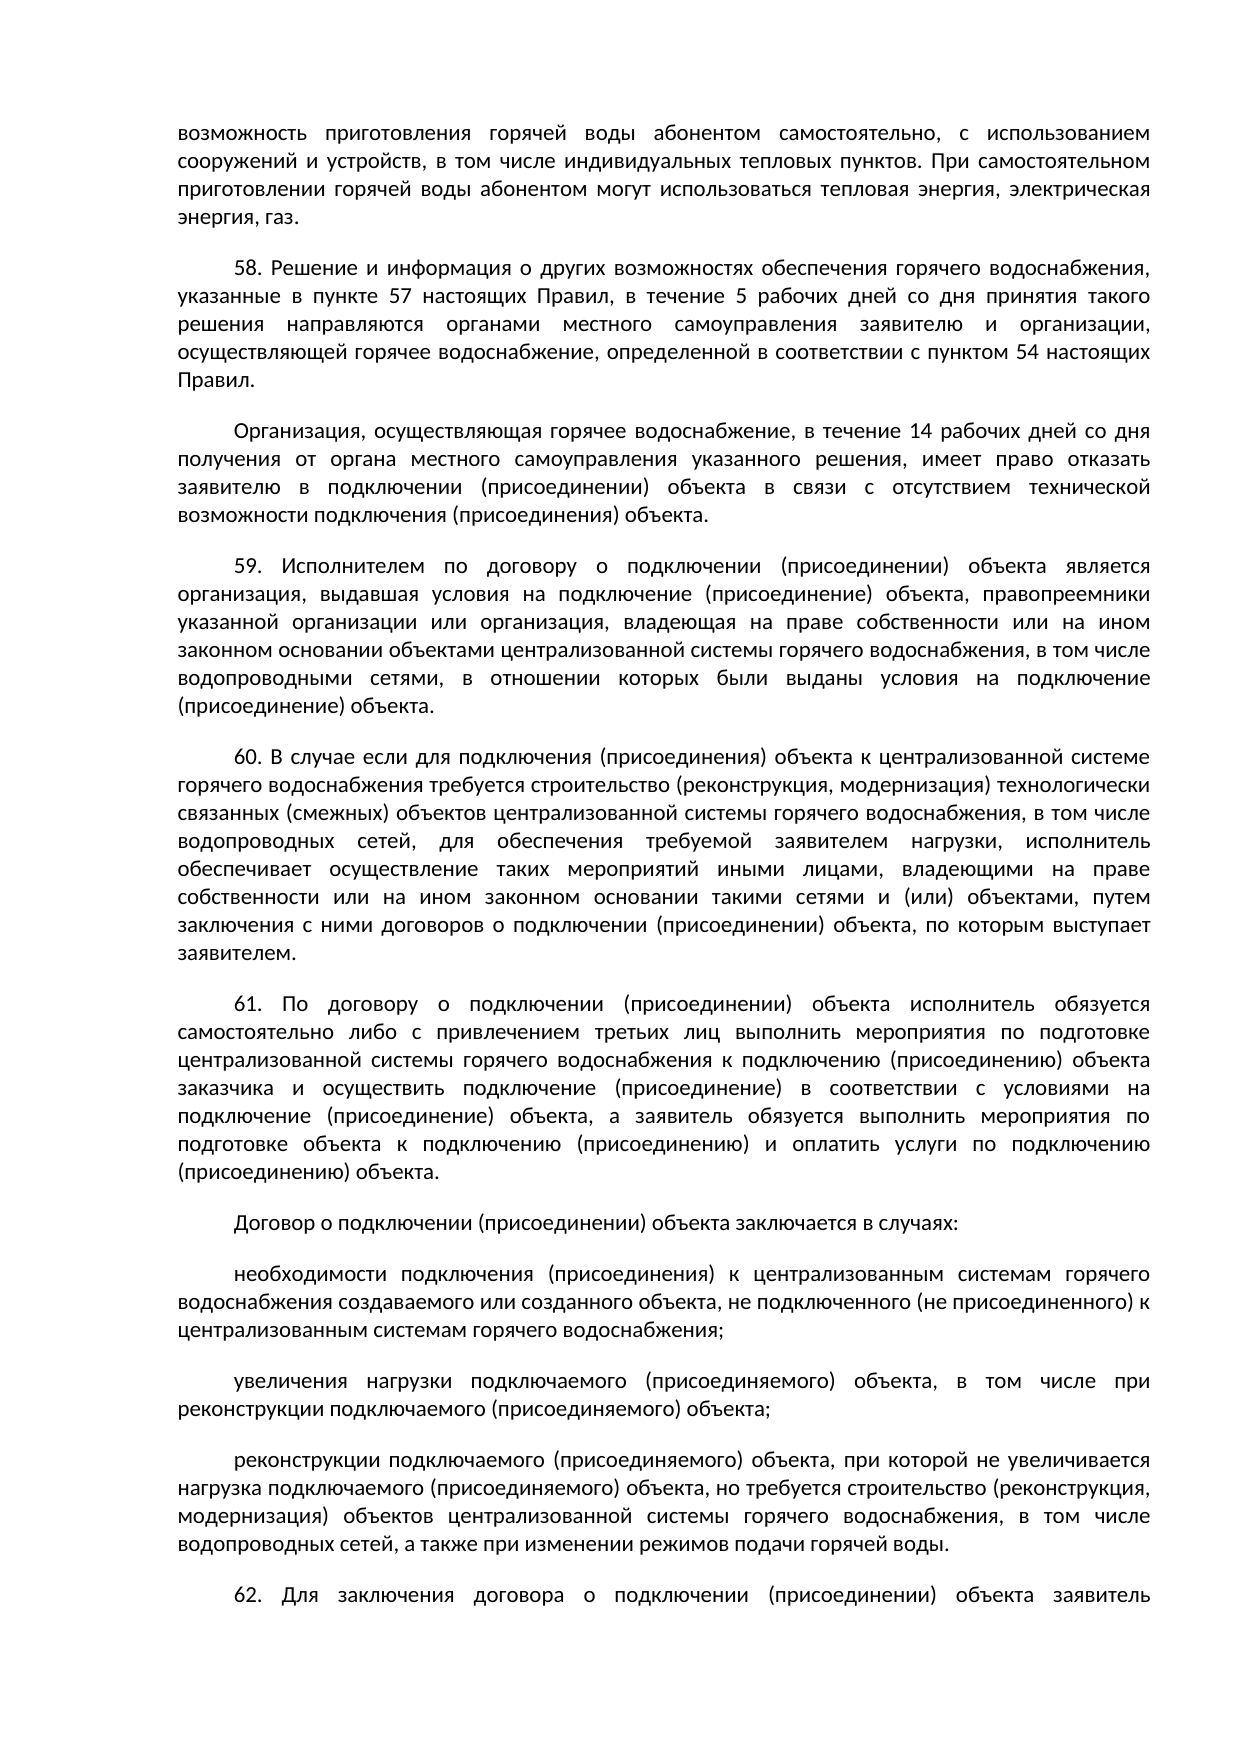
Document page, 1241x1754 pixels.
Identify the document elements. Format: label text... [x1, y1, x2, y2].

text 59. Исполнителем по договору о подключении (присоединении) объекта является организация, выдавшая условия на подключение (присоединение) объекта, правопреемники указанной организации или организация, владеющая на праве собственности или на ином законном основании объектами централизованной системы горячего водоснабжения, в том числе водопроводными сетями, в отношении которых были выданы условия на подключение (присоединение) объекта. [177, 551, 1152, 719]
text необходимости подключения (присоединения) к централизованным системам горячего водоснабжения создаваемого или созданного объекта, не подключенного (не присоединенного) к централизованным системам горячего водоснабжения; [177, 1259, 1152, 1343]
text 58. Решение и информация о других возможностях обеспечения горячего водоснабжения, указанные в пункте 57 настоящих Правил, в течение 5 рабочих дней со дня принятия такого решения направляются органами местного самоуправления заявителю и организации, осуществляющей горячее водоснабжение, определенной в соответствии с пунктом 54 настоящих Правил. [177, 253, 1152, 393]
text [177, 1580, 1152, 1608]
text Договор о подключении (присоединении) объекта заключается в случаях: [177, 1208, 1152, 1236]
text увеличения нагрузки подключаемого (присоединяемого) объекта, в том числе при реконструкции подключаемого (присоединяемого) объекта; [177, 1366, 1152, 1422]
text Организация, осуществляющая горячее водоснабжение, в течение 14 рабочих дней со дня получения от органа местного самоуправления указанного решения, имеет право отказать заявителю в подключении (присоединении) объекта в связи с отсутствием технической возможности подключения (присоединения) объекта. [177, 416, 1152, 528]
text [177, 118, 1152, 230]
text 60. В случае если для подключения (присоединения) объекта к централизованной системе горячего водоснабжения требуется строительство (реконструкция, модернизация) технологически связанных (смежных) объектов централизованной системы горячего водоснабжения, в том числе водопроводных сетей, для обеспечения требуемой заявителем нагрузки, исполнитель обеспечивает осуществление таких мероприятий иными лицами, владеющими на праве собственности или на ином законном основании такими сетями и (или) объектами, путем заключения с ними договоров о подключении (присоединении) объекта, по которым выступает заявителем. [177, 742, 1152, 966]
text 61. По договору о подключении (присоединении) объекта исполнитель обязуется самостоятельно либо с привлечением третьих лиц выполнить мероприятия по подготовке централизованной системы горячего водоснабжения к подключению (присоединению) объекта заказчика и осуществить подключение (присоединение) в соответствии с условиями на подключение (присоединение) объекта, а заявитель обязуется выполнить мероприятия по подготовке объекта к подключению (присоединению) и оплатить услуги по подключению (присоединению) объекта. [177, 989, 1152, 1185]
text реконструкции подключаемого (присоединяемого) объекта, при которой не увеличивается нагрузка подключаемого (присоединяемого) объекта, но требуется строительство (реконструкция, модернизация) объектов централизованной системы горячего водоснабжения, в том числе водопроводных сетей, а также при изменении режимов подачи горячей воды. [177, 1445, 1152, 1557]
